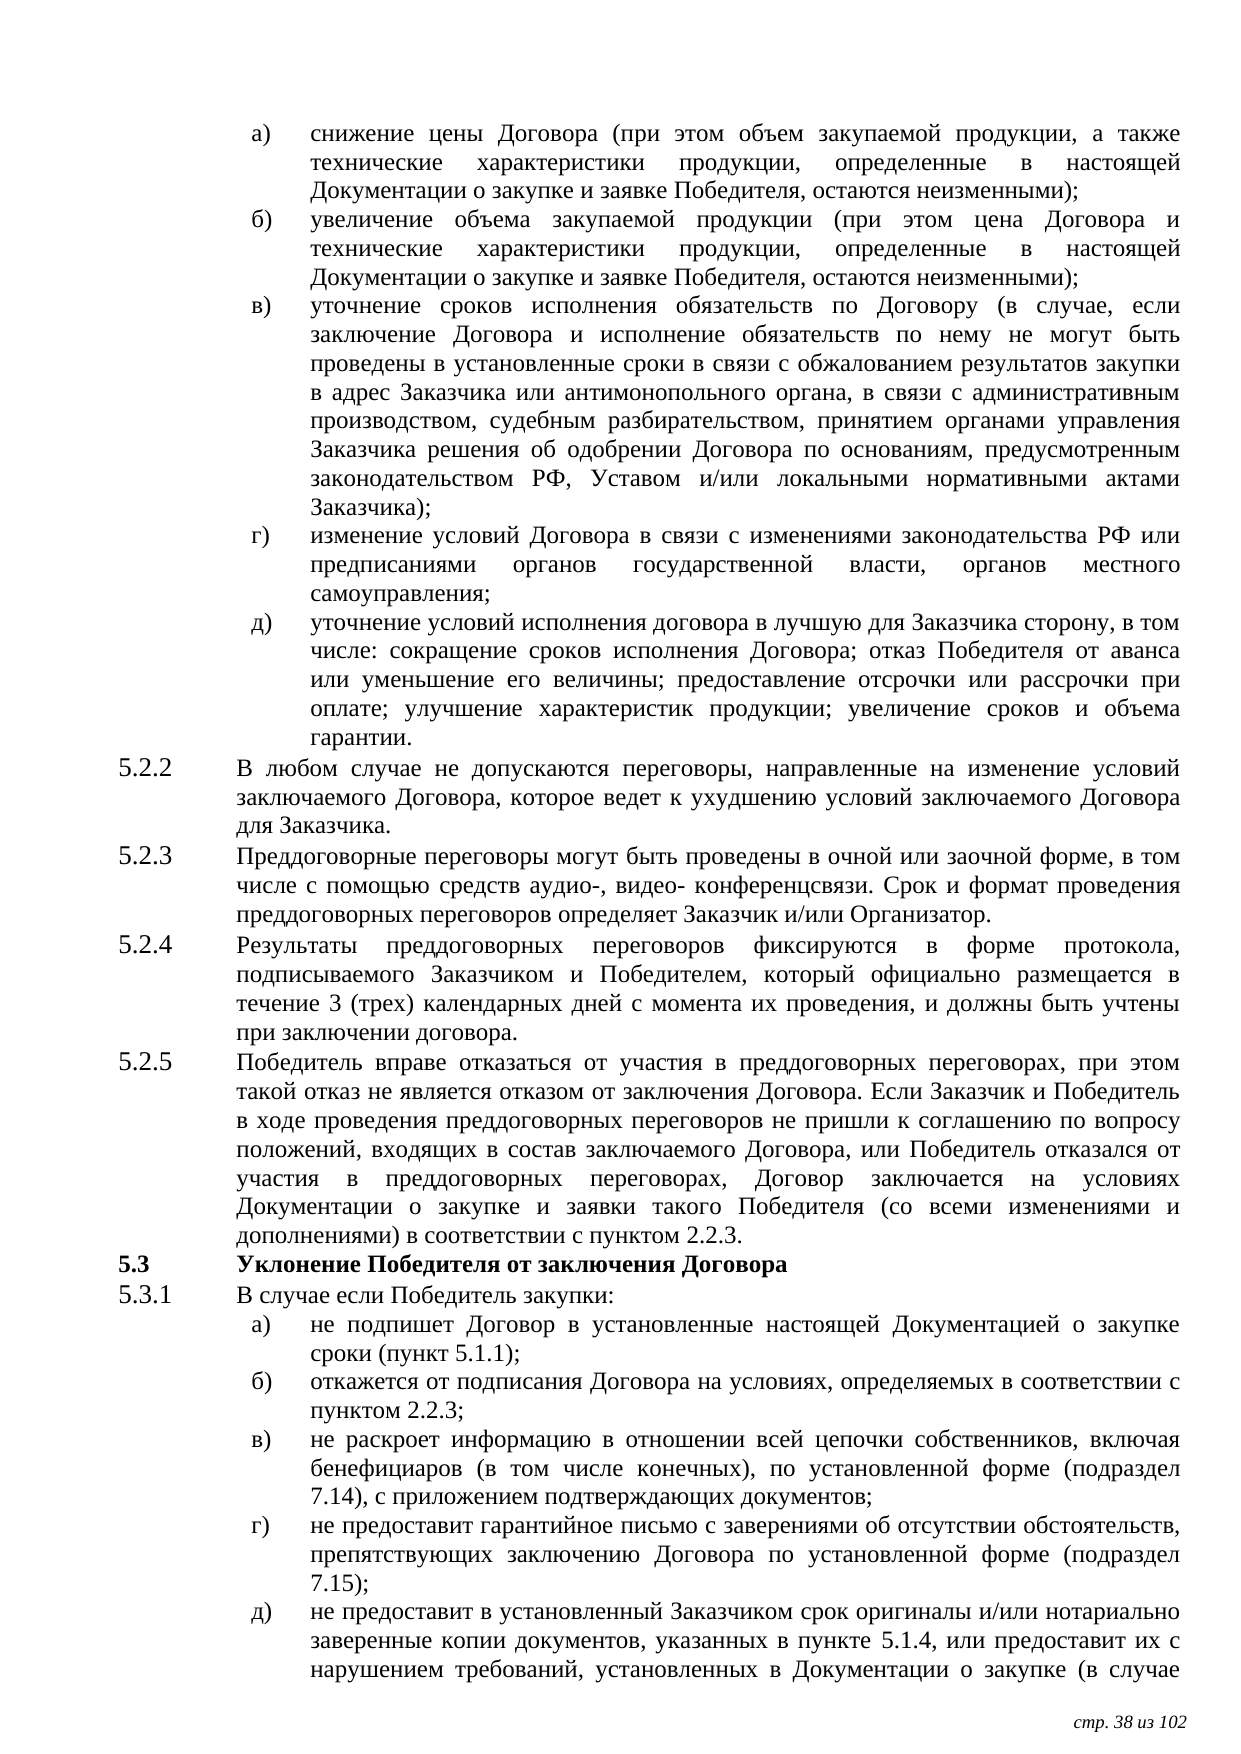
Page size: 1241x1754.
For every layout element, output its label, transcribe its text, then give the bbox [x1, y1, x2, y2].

text не предоставит гарантийное письмо с заверениями об отсутствии обстоятельств, препятствующих заключению Договора по установленной форме (подраздел 7.15); [251, 1510, 1181, 1596]
text снижение цены Договора (при этом объем закупаемой продукции, а также технические характеристики продукции, определенные в настоящей Документации о закупке и заявке Победителя, остаются неизменными); [251, 118, 1181, 204]
text В любом случае не допускаются переговоры, направленные на изменение условий заключаемого Договора, которое ведет к ухудшению условий заключаемого Договора для Заказчика. [118, 751, 1181, 839]
subtitle Уклонение Победителя от заключения Договора [118, 1249, 1181, 1278]
text увеличение объема закупаемой продукции (при этом цена Договора и технические характеристики продукции, определенные в настоящей Документации о закупке и заявке Победителя, остаются неизменными); [251, 204, 1181, 291]
text не раскроет информацию в отношении всей цепочки собственников, включая бенефициаров (в том числе конечных), по установленной форме (подраздел 7.14), с приложением подтверждающих документов; [251, 1424, 1181, 1510]
text не подпишет Договор в установленные настоящей Документацией о закупке сроки (пункт 5.1.1); [251, 1309, 1181, 1366]
text Результаты преддоговорных переговоров фиксируются в форме протокола, подписываемого Заказчиком и Победителем, который официально размещается в течение 3 (трех) календарных дней с момента их проведения, и должны быть учтены при заключении договора. [118, 928, 1181, 1045]
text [251, 1596, 1181, 1683]
text Преддоговорные переговоры могут быть проведены в очной или заочной форме, в том числе с помощью средств аудио-, видео- конференцсвязи. Срок и формат проведения преддоговорных переговоров определяет Заказчик и/или Организатор. [118, 839, 1181, 928]
text уточнение условий исполнения договора в лучшую для Заказчика сторону, в том числе: сокращение сроков исполнения Договора; отказ Победителя от аванса или уменьшение его величины; предоставление отсрочки или рассрочки при оплате; улучшение характеристик продукции; увеличение сроков и объема гарантии. [251, 607, 1181, 751]
text уточнение сроков исполнения обязательств по Договору (в случае, если заключение Договора и исполнение обязательств по нему не могут быть проведены в установленные сроки в связи с обжалованием результатов закупки в адрес Заказчика или антимонопольного органа, в связи с административным производством, судебным разбирательством, принятием органами управления Заказчика решения об одобрении Договора по основаниям, предусмотренным законодательством РФ, Уставом и/или локальными нормативными актами Заказчика); [251, 291, 1181, 521]
text откажется от подписания Договора на условиях, определяемых в соответствии с пунктом 2.2.3; [251, 1366, 1181, 1424]
text изменение условий Договора в связи с изменениями законодательства РФ или предписаниями органов государственной власти, органов местного самоуправления; [251, 521, 1181, 607]
text Победитель вправе отказаться от участия в преддоговорных переговорах, при этом такой отказ не является отказом от заключения Договора. Если Заказчик и Победитель в ходе проведения преддоговорных переговоров не пришли к соглашению по вопросу положений, входящих в состав заключаемого Договора, или Победитель отказался от участия в преддоговорных переговорах, Договор заключается на условиях Документации о закупке и заявки такого Победителя (со всеми изменениями и дополнениями) в соответствии с пунктом 2.2.3. [118, 1045, 1181, 1249]
text В случае если Победитель закупки: [118, 1278, 1181, 1309]
